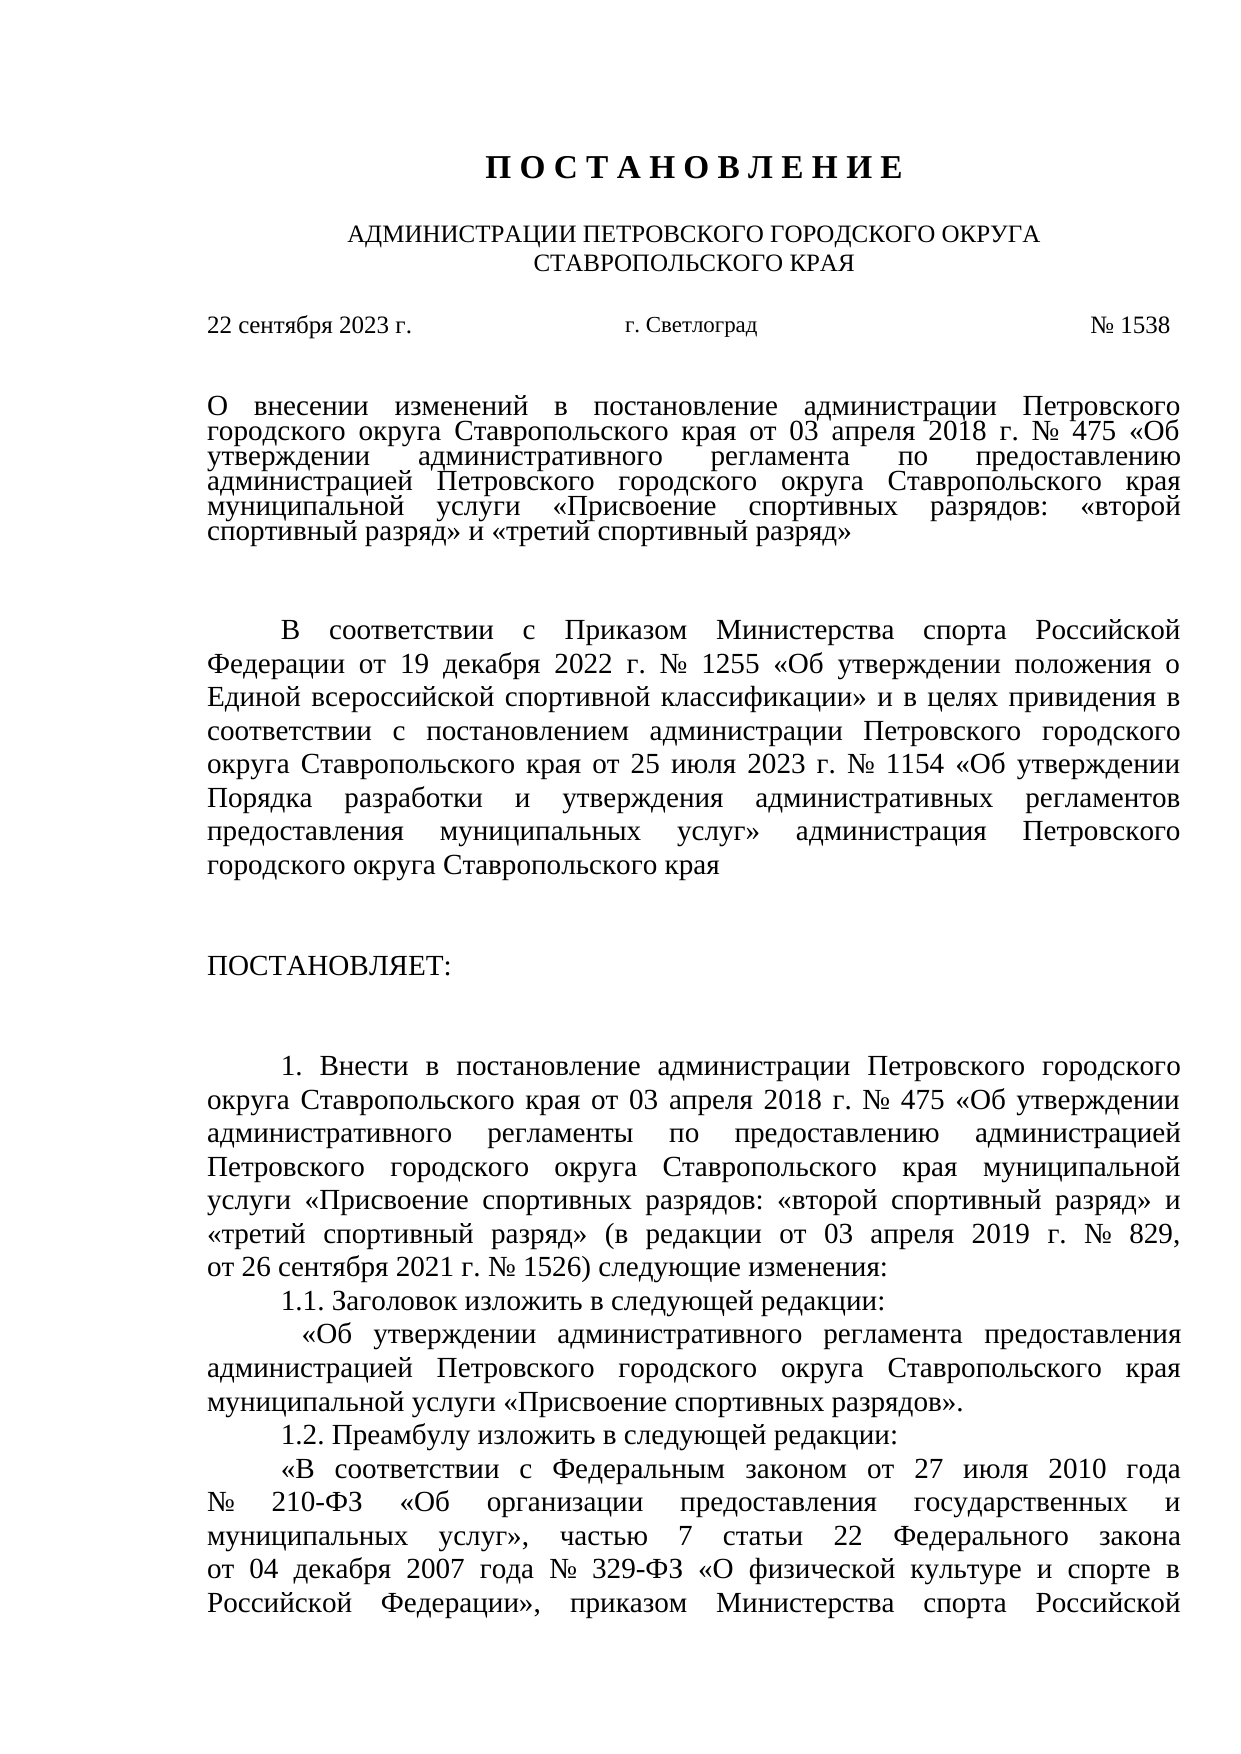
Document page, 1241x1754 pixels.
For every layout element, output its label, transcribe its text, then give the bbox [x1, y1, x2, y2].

text ПОСТАНОВЛЯЕТ: [207, 948, 1181, 981]
title АДМИНИСТРАЦИИ ПЕТРОВСКОГО ГОРОДСКОГО ОКРУГА [207, 219, 1181, 248]
table_header 22 сентября 2023 г. [207, 311, 526, 362]
table_header г. Светлоград [526, 311, 856, 362]
text 1. Внести в постановление администрации Петровского городского округа Ставропольского края от 03 апреля 2018 г. № 475 «Об утверждении административного регламенты по предоставлению администрацией Петровского городского округа Ставропольского края муниципальной услуги «Присвоение спортивных разрядов: «второй спортивный разряд» и «третий спортивный разряд» (в редакции от 03 апреля 2019 г. № 829, от 26 сентября 2021 г. № 1526) следующие изменения: [207, 1048, 1181, 1283]
text 1.1. Заголовок изложить в следующей редакции: [207, 1283, 1181, 1317]
text В соответствии с Приказом Министерства спорта Российской Федерации от 19 декабря 2022 г. № 1255 «Об утверждении положения о Единой всероссийской спортивной классификации» и в целях привидения в соответствии с постановлением администрации Петровского городского округа Ставропольского края от 25 июля 2023 г. № 1154 «Об утверждении Порядка разработки и утверждения административных регламентов предоставления муниципальных услуг» администрация Петровского городского округа Ставропольского края [207, 612, 1181, 881]
title П О С Т А Н О В Л Е Н И Е [207, 148, 1181, 186]
title СТАВРОПОЛЬСКОГО КРАЯ [207, 248, 1181, 277]
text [207, 1451, 1181, 1618]
text «Об утверждении административного регламента предоставления администрацией Петровского городского округа Ставропольского края муниципальной услуги «Присвоение спортивных разрядов». [207, 1317, 1181, 1417]
table_header № 1538 [856, 311, 1181, 362]
text 1.2. Преамбулу изложить в следующей редакции: [207, 1417, 1181, 1451]
text О внесении изменений в постановление администрации Петровского городского округа Ставропольского края от 03 апреля 2018 г. № 475 «Об утверждении административного регламента по предоставлению администрацией Петровского городского округа Ставропольского края муниципальной услуги «Присвоение спортивных разрядов: «второй спортивный разряд» и «третий спортивный разряд» [207, 395, 1181, 545]
